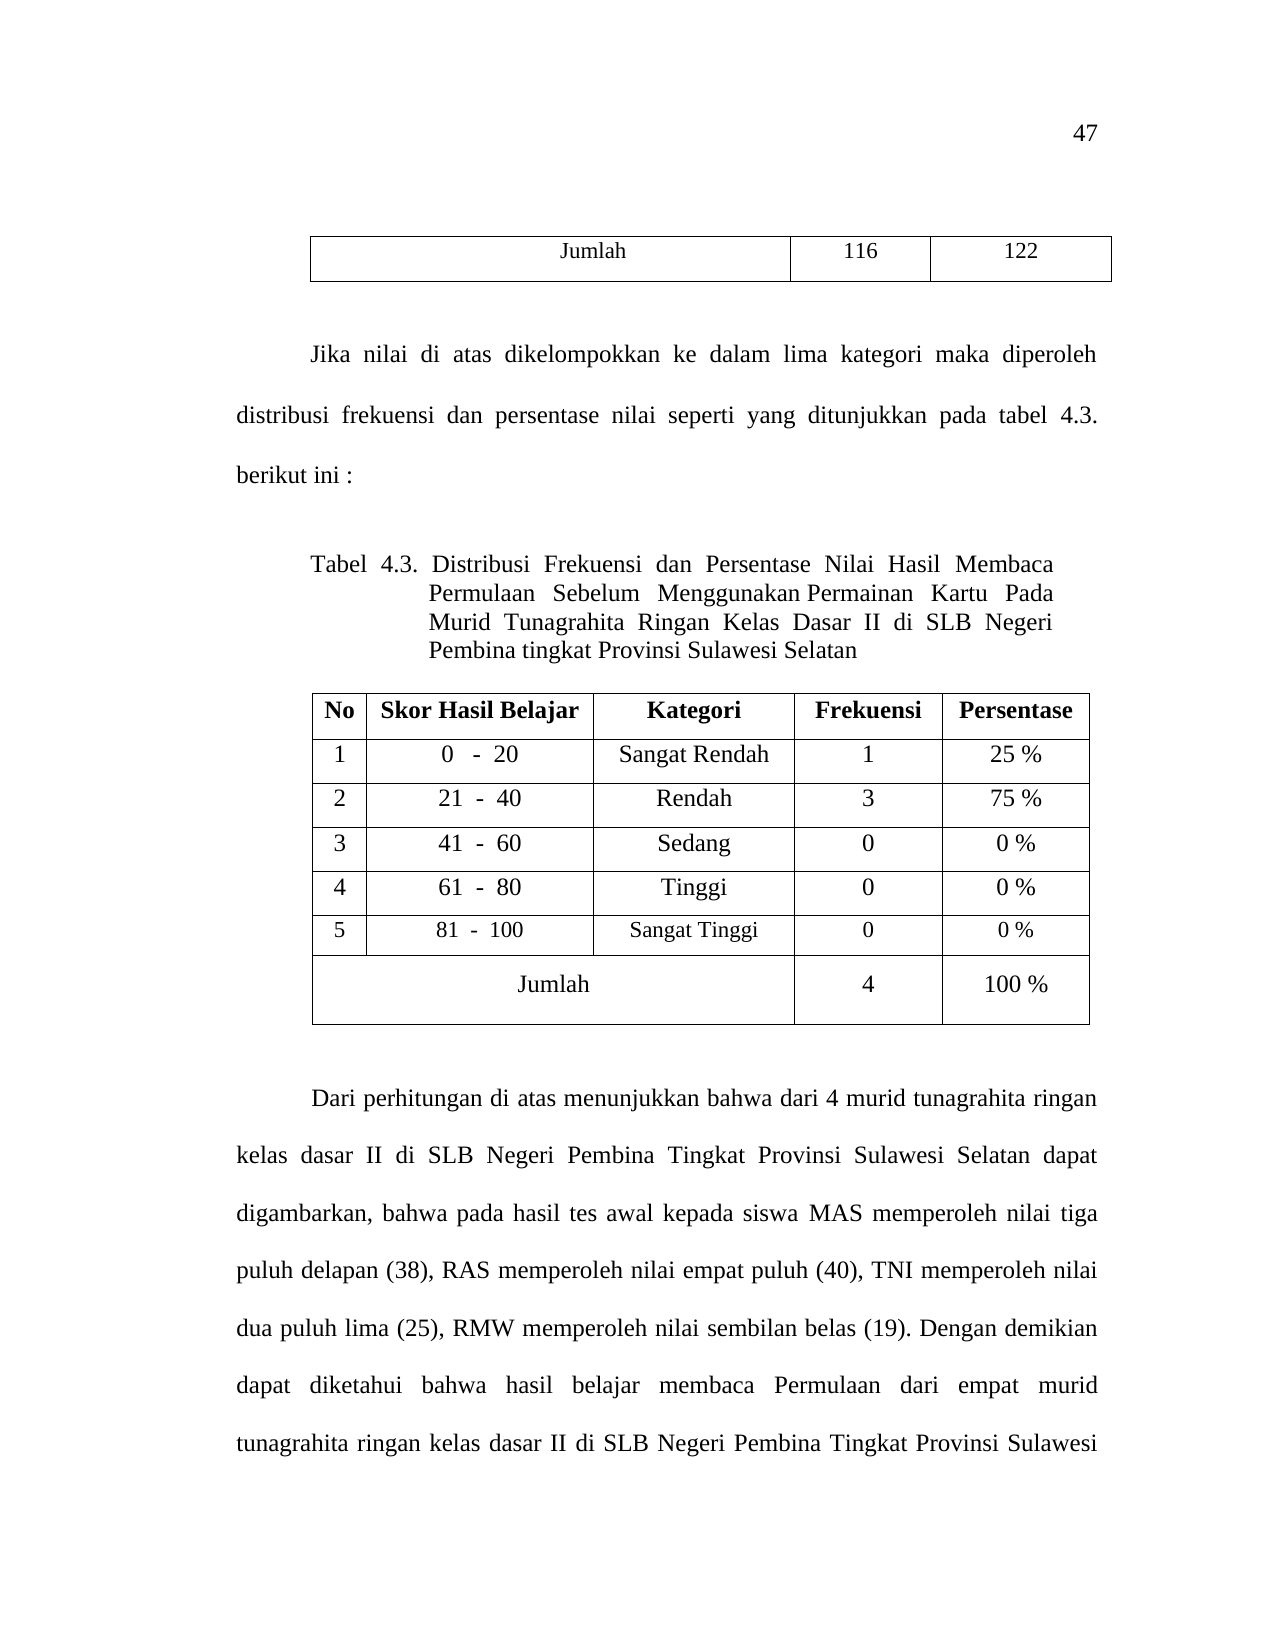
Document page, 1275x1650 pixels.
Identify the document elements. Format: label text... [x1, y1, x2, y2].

table_cell 0 [795, 828, 942, 871]
table_cell 122 [931, 237, 1111, 281]
table_cell Tinggi [594, 872, 794, 915]
table_cell 21 - 40 [367, 784, 593, 827]
table_cell 1 [795, 740, 942, 782]
table_cell 100 % [943, 956, 1089, 1024]
table_cell Sedang [594, 828, 794, 871]
table_cell 0 % [943, 828, 1089, 871]
table_cell 41 - 60 [367, 828, 593, 871]
table_cell 25 % [943, 740, 1089, 782]
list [236, 1083, 1098, 1457]
table_cell Sangat Tinggi [594, 916, 794, 955]
table_cell 61 - 80 [367, 872, 593, 915]
table_cell 3 [795, 784, 942, 827]
table_header Persentase [943, 694, 1089, 738]
table_cell 5 [313, 916, 366, 955]
table_cell 81 - 100 [367, 916, 593, 955]
text Tabel 4.3. Distribusi Frekuensi dan Persentase Nilai Hasil Membaca Permulaan Sebelum Menggunakan Permainan Kartu Pada Murid Tunagrahita Ringan Kelas Dasar II di SLB Negeri Pembina tingkat Provinsi Sulawesi Selatan [310, 549, 1053, 664]
table_cell Sangat Rendah [594, 740, 794, 782]
table_cell 1 [313, 740, 366, 782]
table_cell 0 % [943, 916, 1089, 955]
table_cell 4 [313, 872, 366, 915]
table_cell Rendah [594, 784, 794, 827]
table_header Frekuensi [795, 694, 942, 738]
table_cell 3 [313, 828, 366, 871]
table_header Kategori [594, 694, 794, 738]
text Jika nilai di atas dikelompokkan ke dalam lima kategori maka diperoleh distribusi frekuensi dan persentase nilai seperti yang ditunjukkan pada tabel 4.3. berikut ini : [236, 339, 1098, 489]
table_cell Jumlah [311, 237, 790, 281]
table_header No [313, 694, 366, 738]
table_header Skor Hasil Belajar [367, 694, 593, 738]
table_cell 0 - 20 [367, 740, 593, 782]
table_cell 116 [791, 237, 930, 281]
table_cell 2 [313, 784, 366, 827]
table_cell 75 % [943, 784, 1089, 827]
table_cell 0 [795, 916, 942, 955]
table_cell 0 [795, 872, 942, 915]
table_cell 0 % [943, 872, 1089, 915]
table_cell 4 [795, 956, 942, 1024]
table_cell Jumlah [313, 956, 794, 1024]
